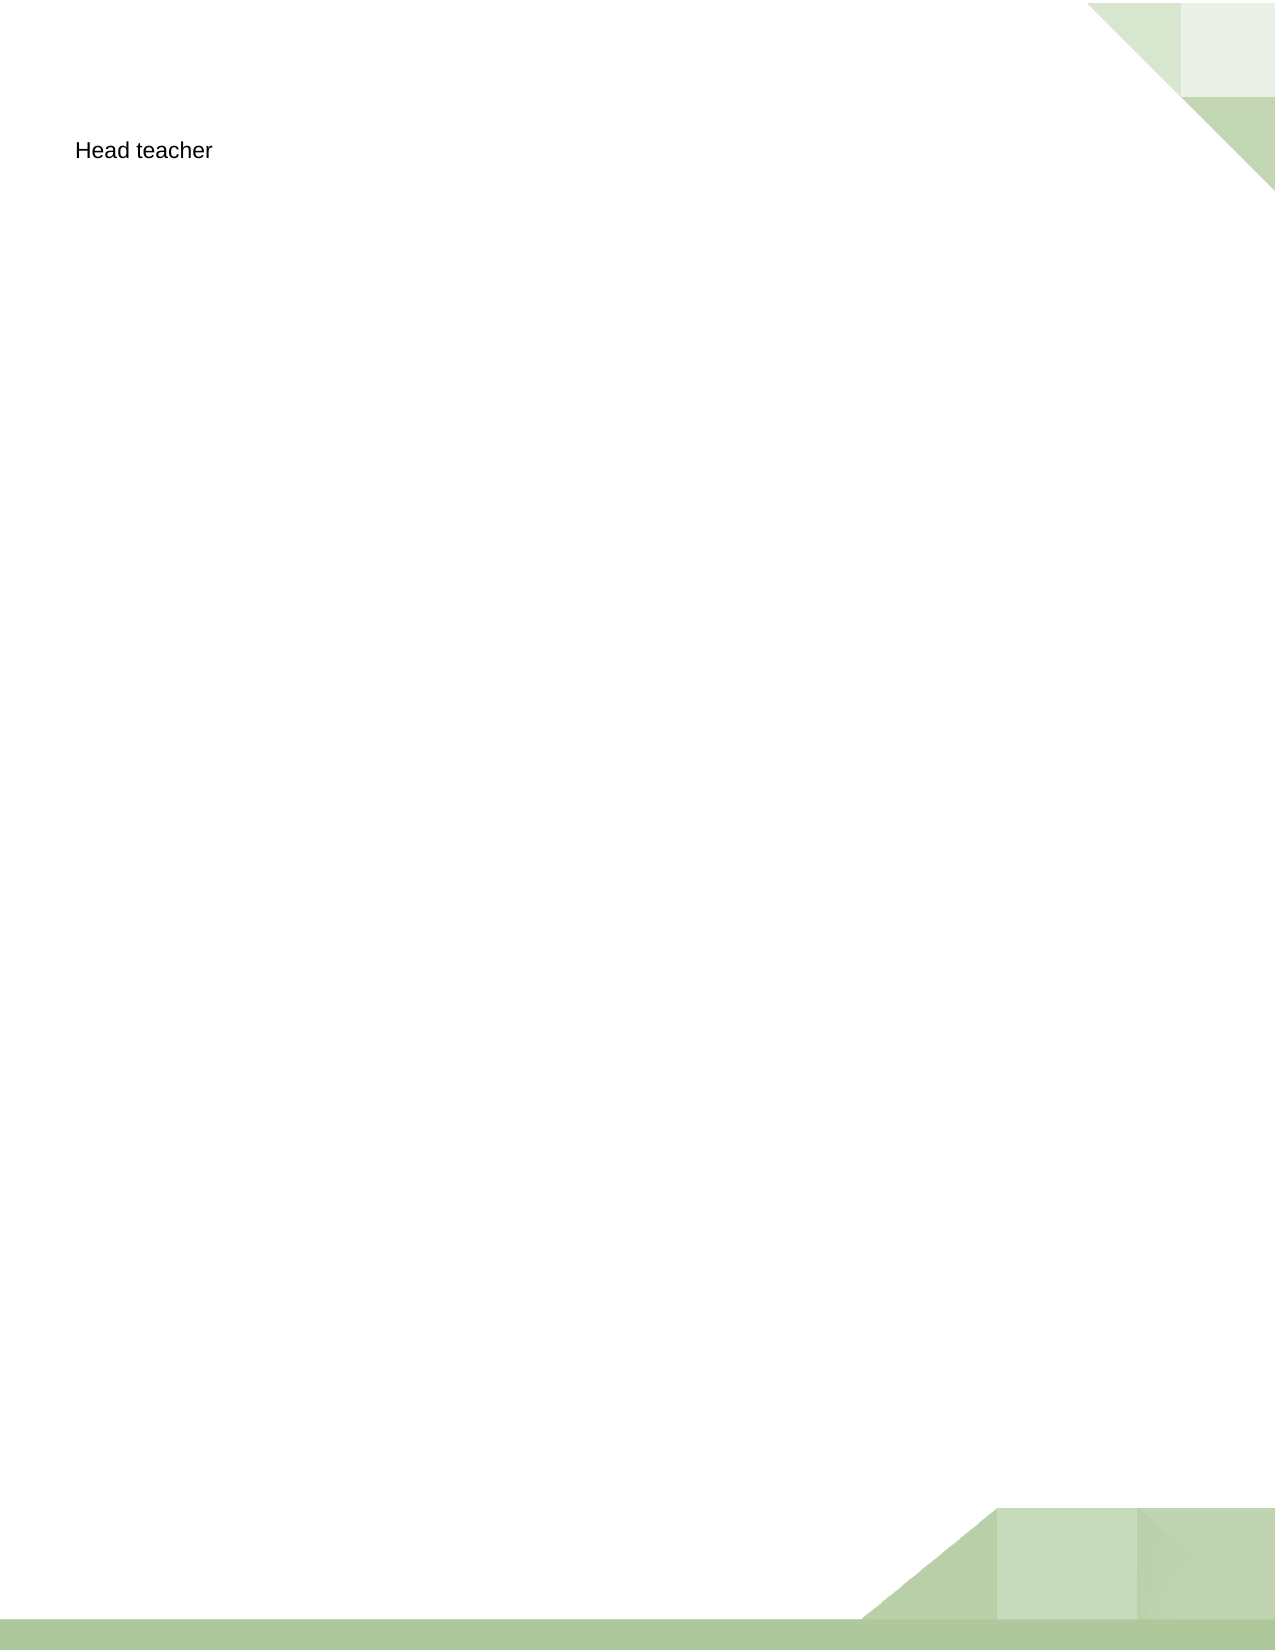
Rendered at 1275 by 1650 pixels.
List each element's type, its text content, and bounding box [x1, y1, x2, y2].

text Head teacher [75, 137, 1200, 164]
